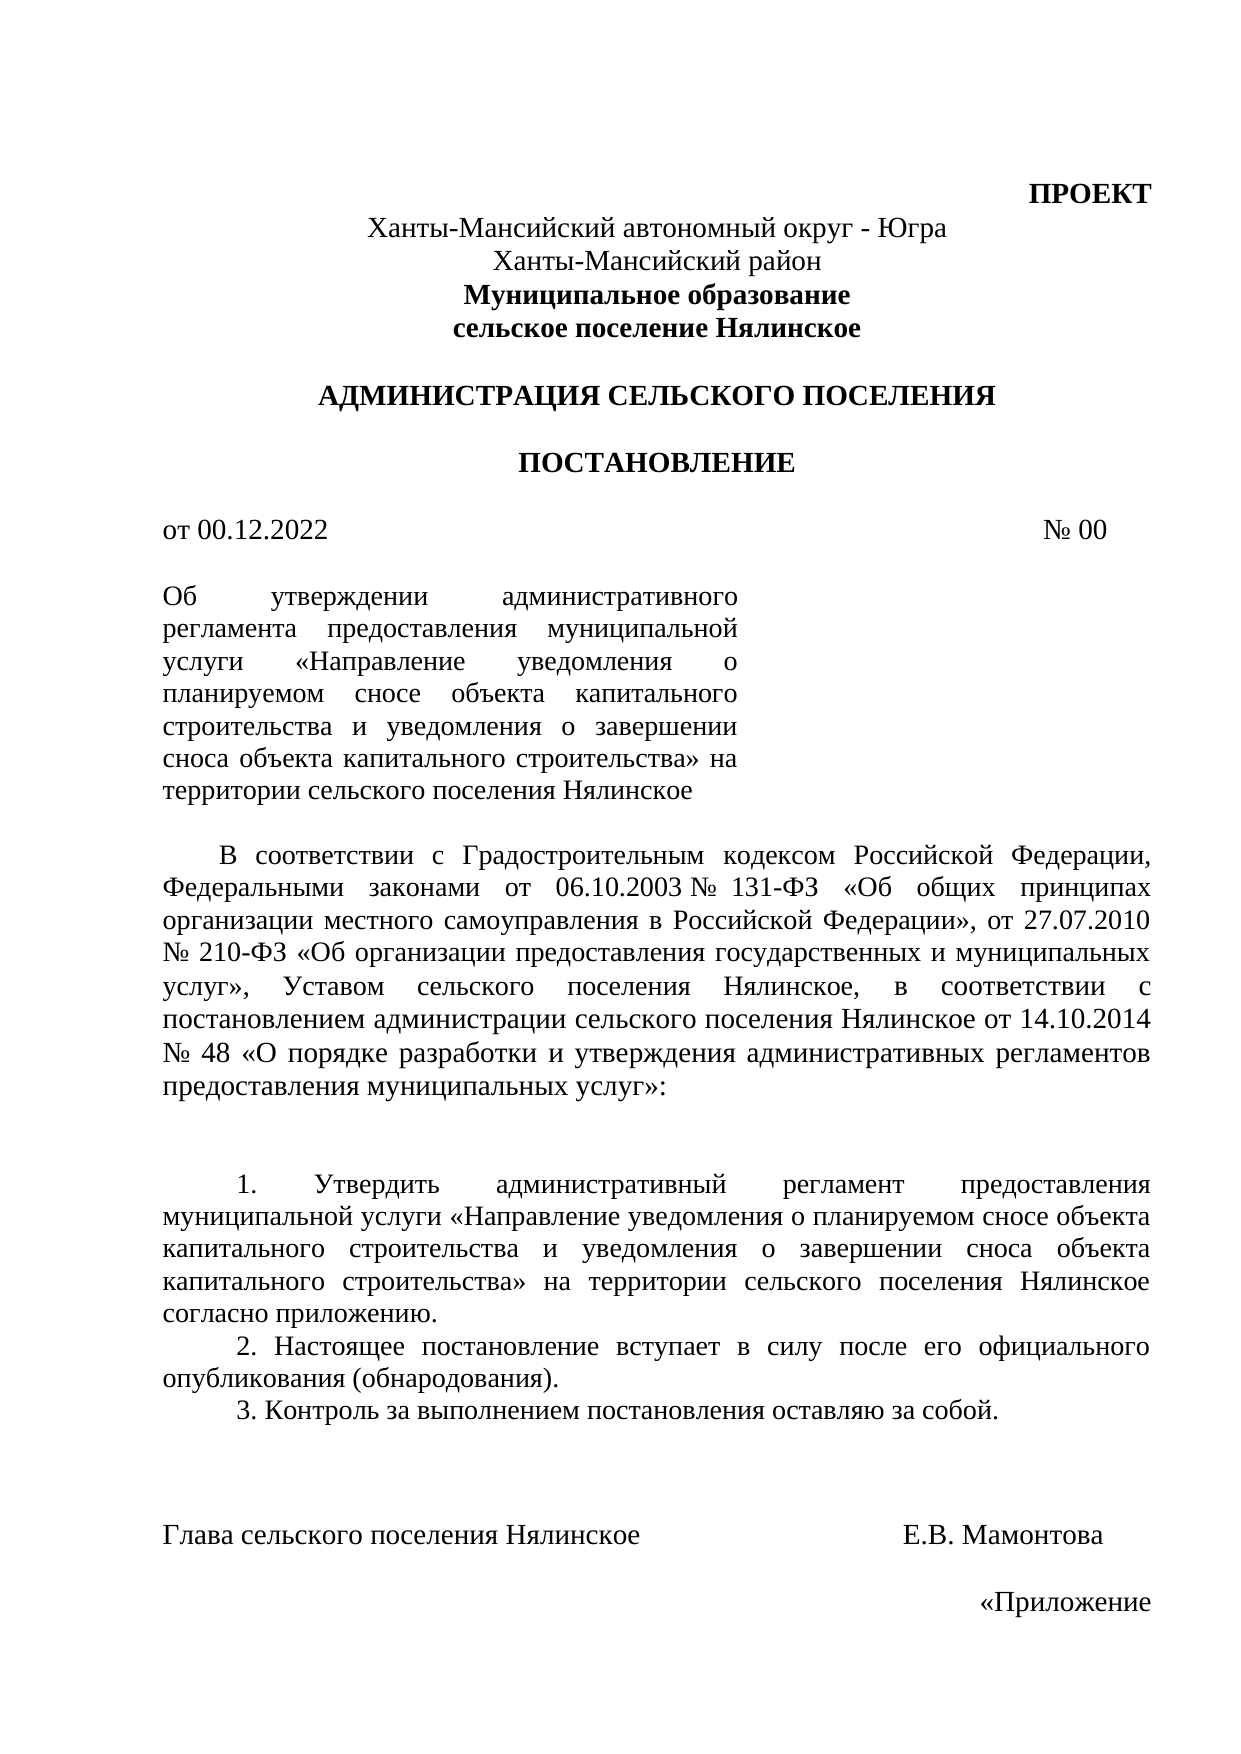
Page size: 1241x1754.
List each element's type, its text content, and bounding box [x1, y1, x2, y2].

text Муниципальное образование [162, 277, 1152, 311]
text от 00.12.2022 № 00 [162, 478, 1152, 545]
text ПОСТАНОВЛЕНИЕ [162, 445, 1152, 478]
text 2. Настоящее постановление вступает в силу после его официального опубликования (обнародования). [162, 1329, 1152, 1393]
text «Приложение [162, 1584, 1152, 1617]
text Ханты-Мансийский район [162, 243, 1152, 277]
text сельское поселение Нялинское [162, 311, 1152, 344]
text В соответствии с Градостроительным кодексом Российской Федерации, Федеральными законами от 06.10.2003 № 131-ФЗ «Об общих принципах организации местного самоуправления в Российской Федерации», от 27.07.2010 № 210-ФЗ «Об организации предоставления государственных и муниципальных услуг», Уставом сельского поселения Нялинское, в соответствии с постановлением администрации сельского поселения Нялинское от 14.10.2014 № 48 «О порядке разработки и утверждения административных регламентов предоставления муниципальных услуг»: [162, 838, 1152, 1102]
text Глава сельского поселения Нялинское Е.В. Мамонтова [162, 1488, 1152, 1550]
text ПРОЕКТ [162, 176, 1152, 210]
text АДМИНИСТРАЦИЯ СЕЛЬСКОГО ПОСЕЛЕНИЯ [162, 378, 1152, 411]
text 1. Утвердить административный регламент предоставления муниципальной услуги «Направление уведомления о планируемом сносе объекта капитального строительства и уведомления о завершении сноса объекта капитального строительства» на территории сельского поселения Нялинское согласно приложению. [162, 1167, 1152, 1329]
text Об утверждении административного регламента предоставления муниципальной услуги «Направление уведомления о планируемом сносе объекта капитального строительства и уведомления о завершении сноса объекта капитального строительства» на территории сельского поселения Нялинское [162, 579, 738, 806]
text Ханты-Мансийский автономный округ - Югра [162, 210, 1152, 243]
text 3. Контроль за выполнением постановления оставляю за собой. [162, 1393, 1152, 1426]
